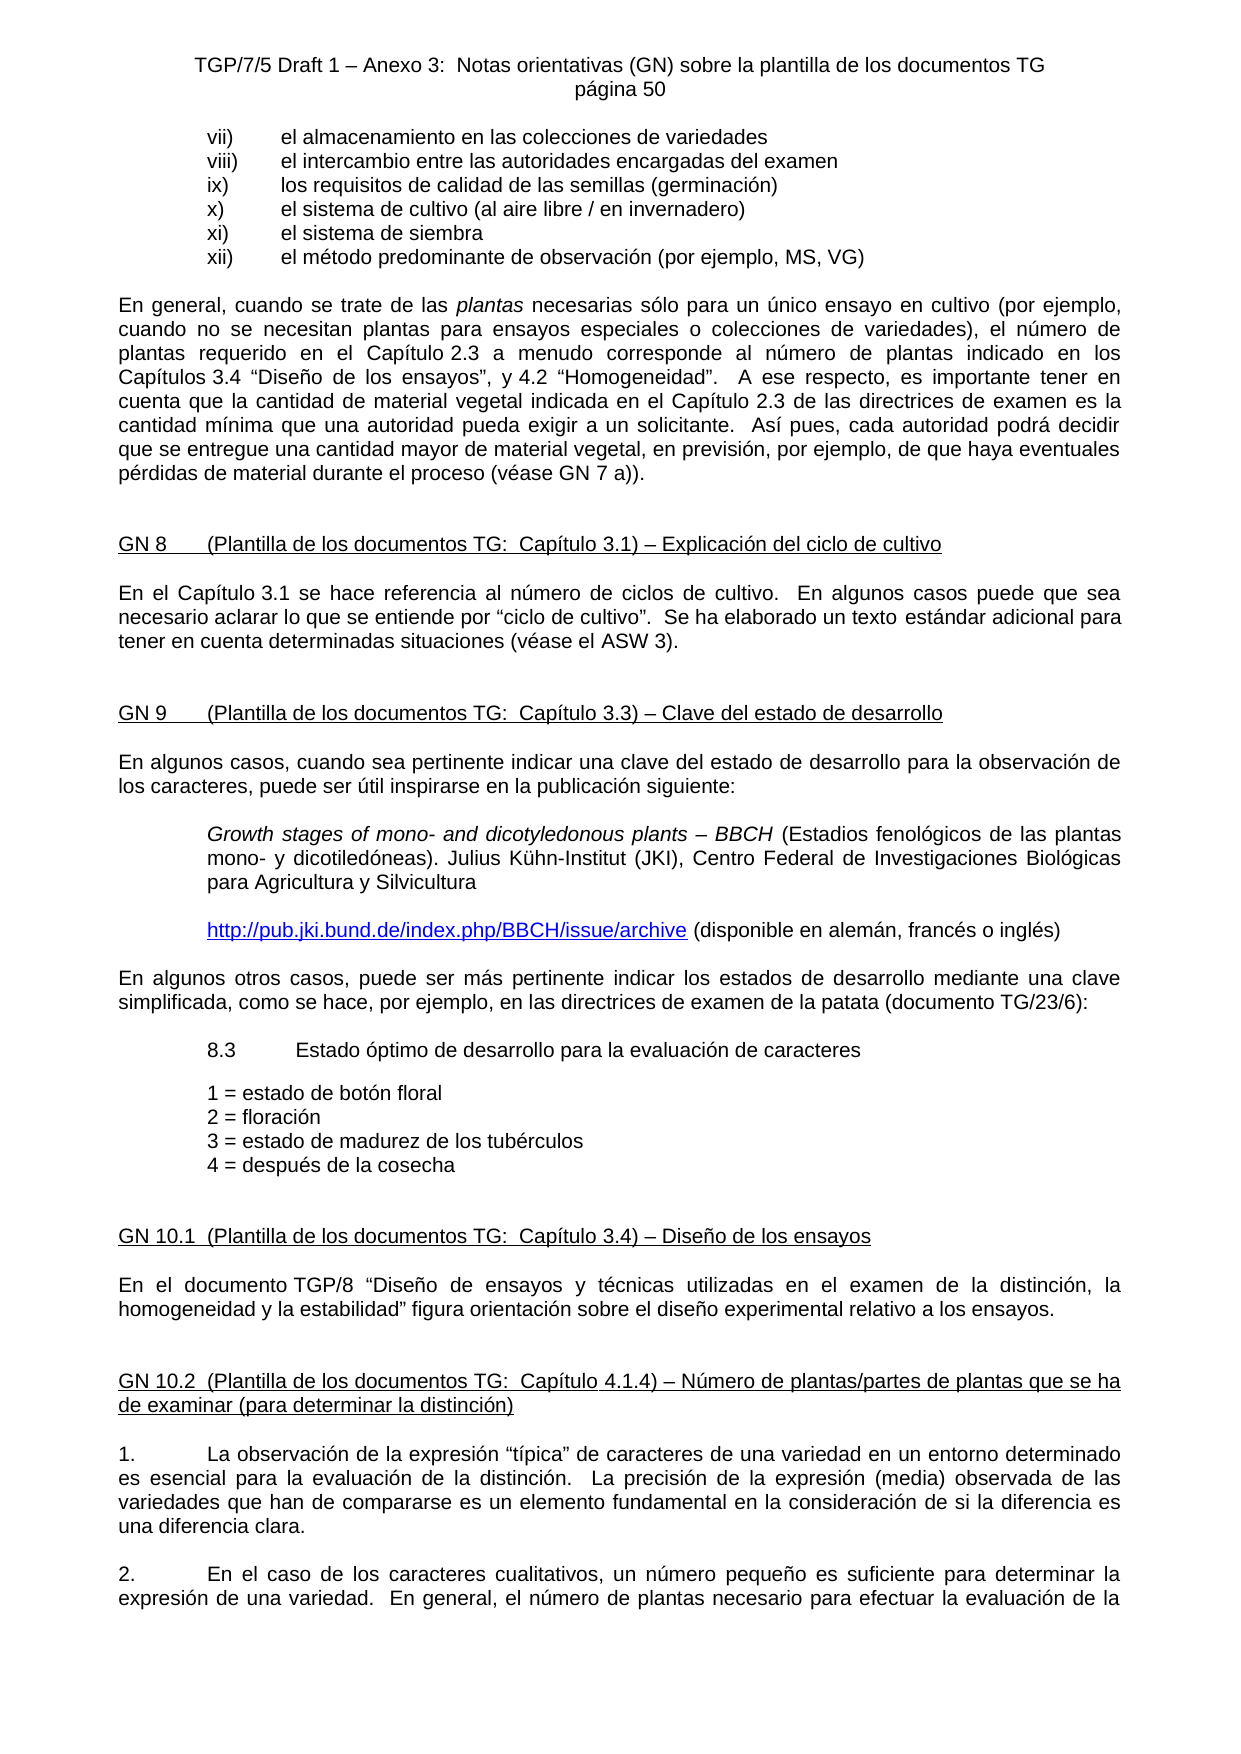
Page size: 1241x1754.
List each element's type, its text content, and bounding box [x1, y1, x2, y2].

text 1. La observación de la expresión “típica” de caracteres de una variedad en un entorno determinado es esencial para la evaluación de la distinción. La precisión de la expresión (media) observada de las variedades que han de compararse es un elemento fundamental en la consideración de si la diferencia es una diferencia clara. [118, 1442, 1122, 1538]
text 8.3 Estado óptimo de desarrollo para la evaluación de caracteres [207, 1037, 1122, 1061]
text Growth stages of mono- and dicotyledonous plants – BBCH (Estadios fenológicos de las plantas mono- y dicotiledóneas). Julius Kühn-Institut (JKI), Centro Federal de Investigaciones Biológicas para Agricultura y Silvicultura [207, 822, 1122, 894]
text En general, cuando se trate de las plantas necesarias sólo para un único ensayo en cultivo (por ejemplo, cuando no se necesitan plantas para ensayos especiales o colecciones de variedades), el número de plantas requerido en el Capítulo 2.3 a menudo corresponde al número de plantas indicado en los Capítulos 3.4 “Diseño de los ensayos”, y 4.2 “Homogeneidad”. A ese respecto, es importante tener en cuenta que la cantidad de material vegetal indicada en el Capítulo 2.3 de las directrices de examen es la cantidad mínima que una autoridad pueda exigir a un solicitante. Así pues, cada autoridad podrá decidir que se entregue una cantidad mayor de material vegetal, en previsión, por ejemplo, de que haya eventuales pérdidas de material durante el proceso (véase GN 7 a)). [118, 293, 1122, 484]
text x) el sistema de cultivo (al aire libre / en invernadero) [207, 197, 1122, 221]
text 2 = floración [207, 1104, 1122, 1128]
text En algunos casos, cuando sea pertinente indicar una clave del estado de desarrollo para la observación de los caracteres, puede ser útil inspirarse en la publicación siguiente: [118, 750, 1122, 798]
text En el documento TGP/8 “Diseño de ensayos y técnicas utilizadas en el examen de la distinción, la homogeneidad y la estabilidad” figura orientación sobre el diseño experimental relativo a los ensayos. [118, 1273, 1122, 1321]
subtitle GN 9 (Plantilla de los documentos TG: Capítulo 3.3) – Clave del estado de desarrollo [118, 701, 1122, 725]
text 4 = después de la cosecha [207, 1152, 1122, 1176]
text En el Capítulo 3.1 se hace referencia al número de ciclos de cultivo. En algunos casos puede que sea necesario aclarar lo que se entiende por “ciclo de cultivo”. Se ha elaborado un texto estándar adicional para tener en cuenta determinadas situaciones (véase el ASW 3). [118, 581, 1122, 653]
text xi) el sistema de siembra [207, 221, 1122, 245]
subtitle GN 10.2 (Plantilla de los documentos TG: Capítulo 4.1.4) – Número de plantas/partes de plantas que se ha de examinar (para determinar la distinción) [118, 1369, 1122, 1417]
text vii) el almacenamiento en las colecciones de variedades [207, 125, 1122, 149]
subtitle GN 8 (Plantilla de los documentos TG: Capítulo 3.1) – Explicación del ciclo de cultivo [118, 532, 1122, 556]
text viii) el intercambio entre las autoridades encargadas del examen [207, 149, 1122, 173]
subtitle GN 10.1 (Plantilla de los documentos TG: Capítulo 3.4) – Diseño de los ensayos [118, 1224, 1122, 1248]
text En algunos otros casos, puede ser más pertinente indicar los estados de desarrollo mediante una clave simplificada, como se hace, por ejemplo, en las directrices de examen de la patata (documento TG/23/6): [118, 966, 1122, 1013]
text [118, 1562, 1122, 1610]
text xii) el método predominante de observación (por ejemplo, MS, VG) [207, 245, 1122, 269]
text 1 = estado de botón floral [207, 1081, 1122, 1104]
text 3 = estado de madurez de los tubérculos [207, 1128, 1122, 1152]
text http://pub.jki.bund.de/index.php/BBCH/issue/archive (disponible en alemán, francés o inglés) [207, 918, 1122, 942]
text ix) los requisitos de calidad de las semillas (germinación) [207, 173, 1122, 197]
